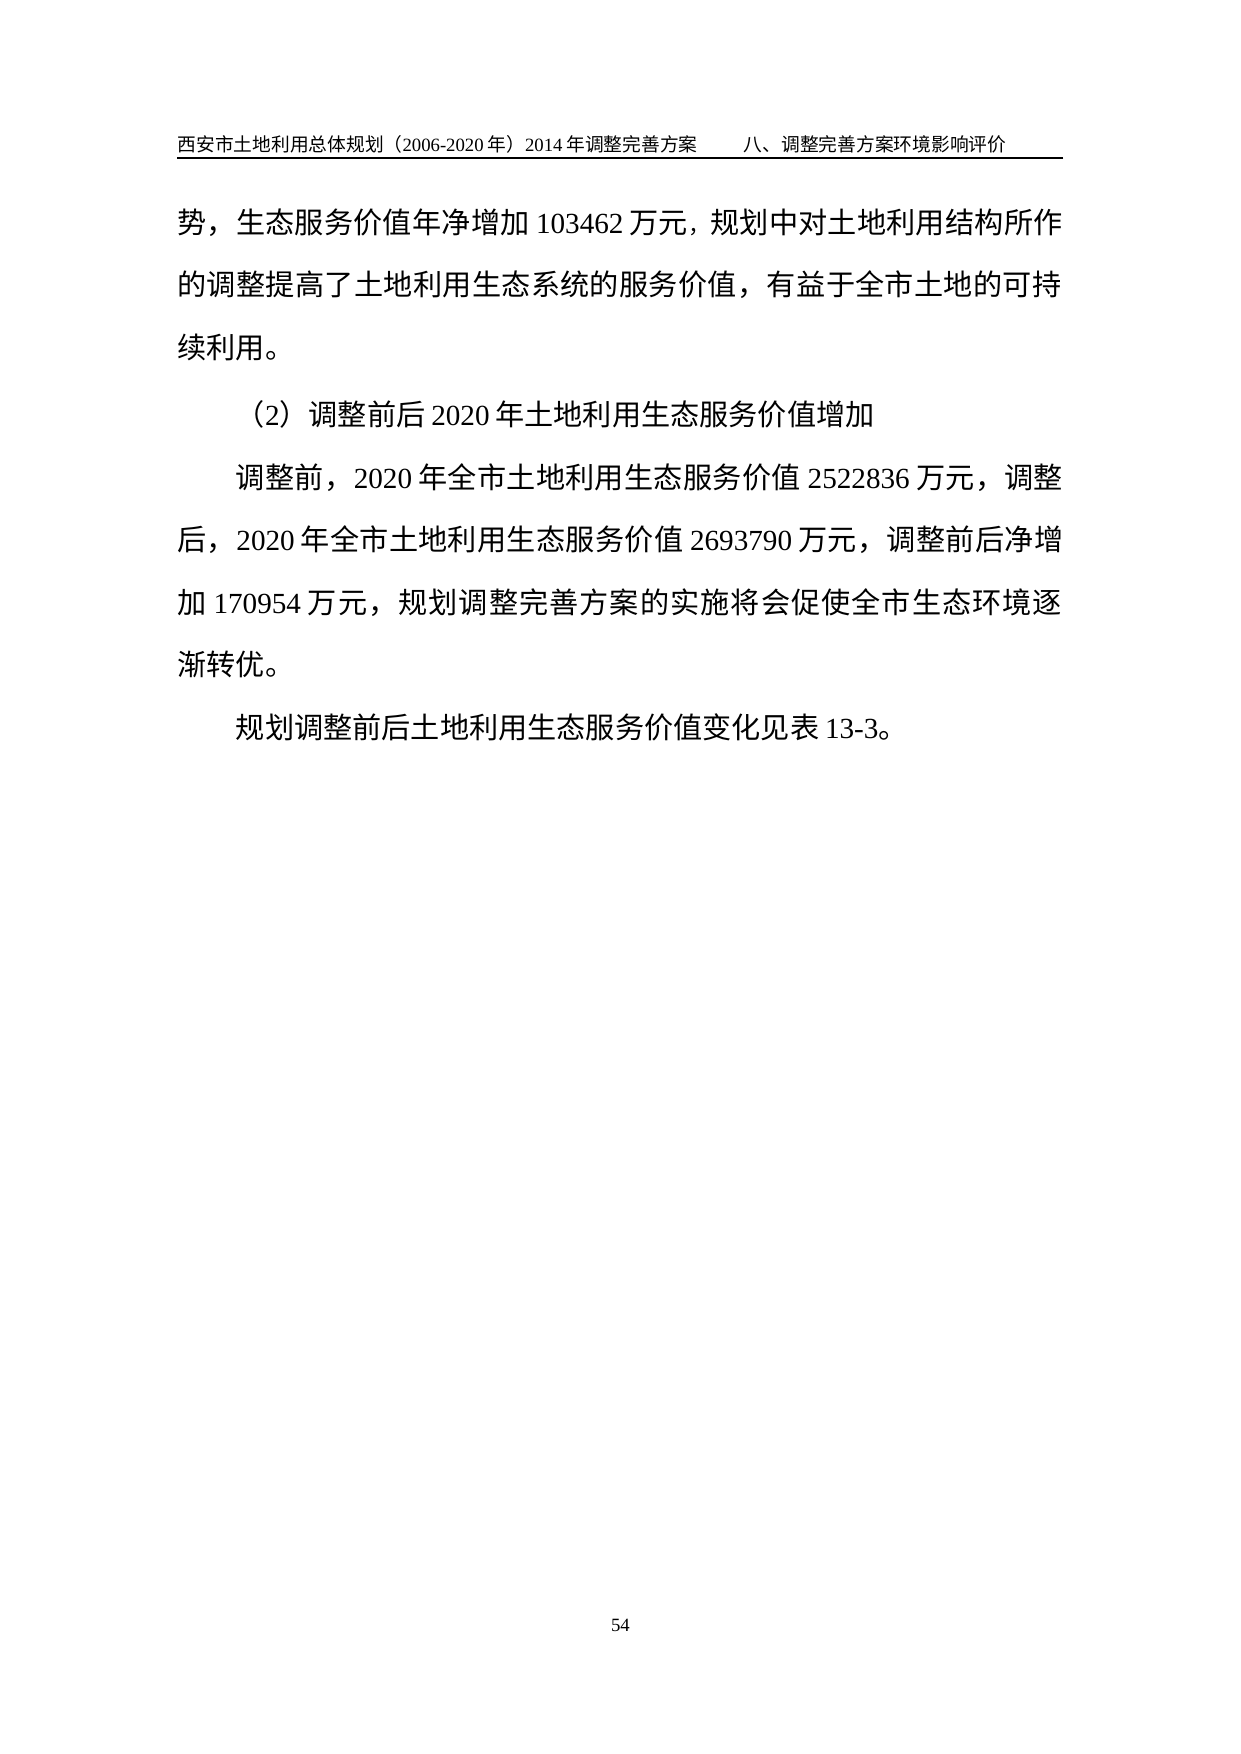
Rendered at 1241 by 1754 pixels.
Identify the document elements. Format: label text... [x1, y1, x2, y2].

text （2）调整前后2020年土地利用生态服务价值增加 [177, 376, 1063, 438]
text 调整前，2020年全市土地利用生态服务价值2522836万元，调整后，2020年全市土地利用生态服务价值2693790万元，调整前后净增加170954万元，规划调整完善方案的实施将会促使全市生态环境逐渐转优。 [177, 438, 1063, 688]
text 规划调整前后土地利用生态服务价值变化见表13-3。 [177, 688, 1063, 751]
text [177, 183, 1063, 371]
